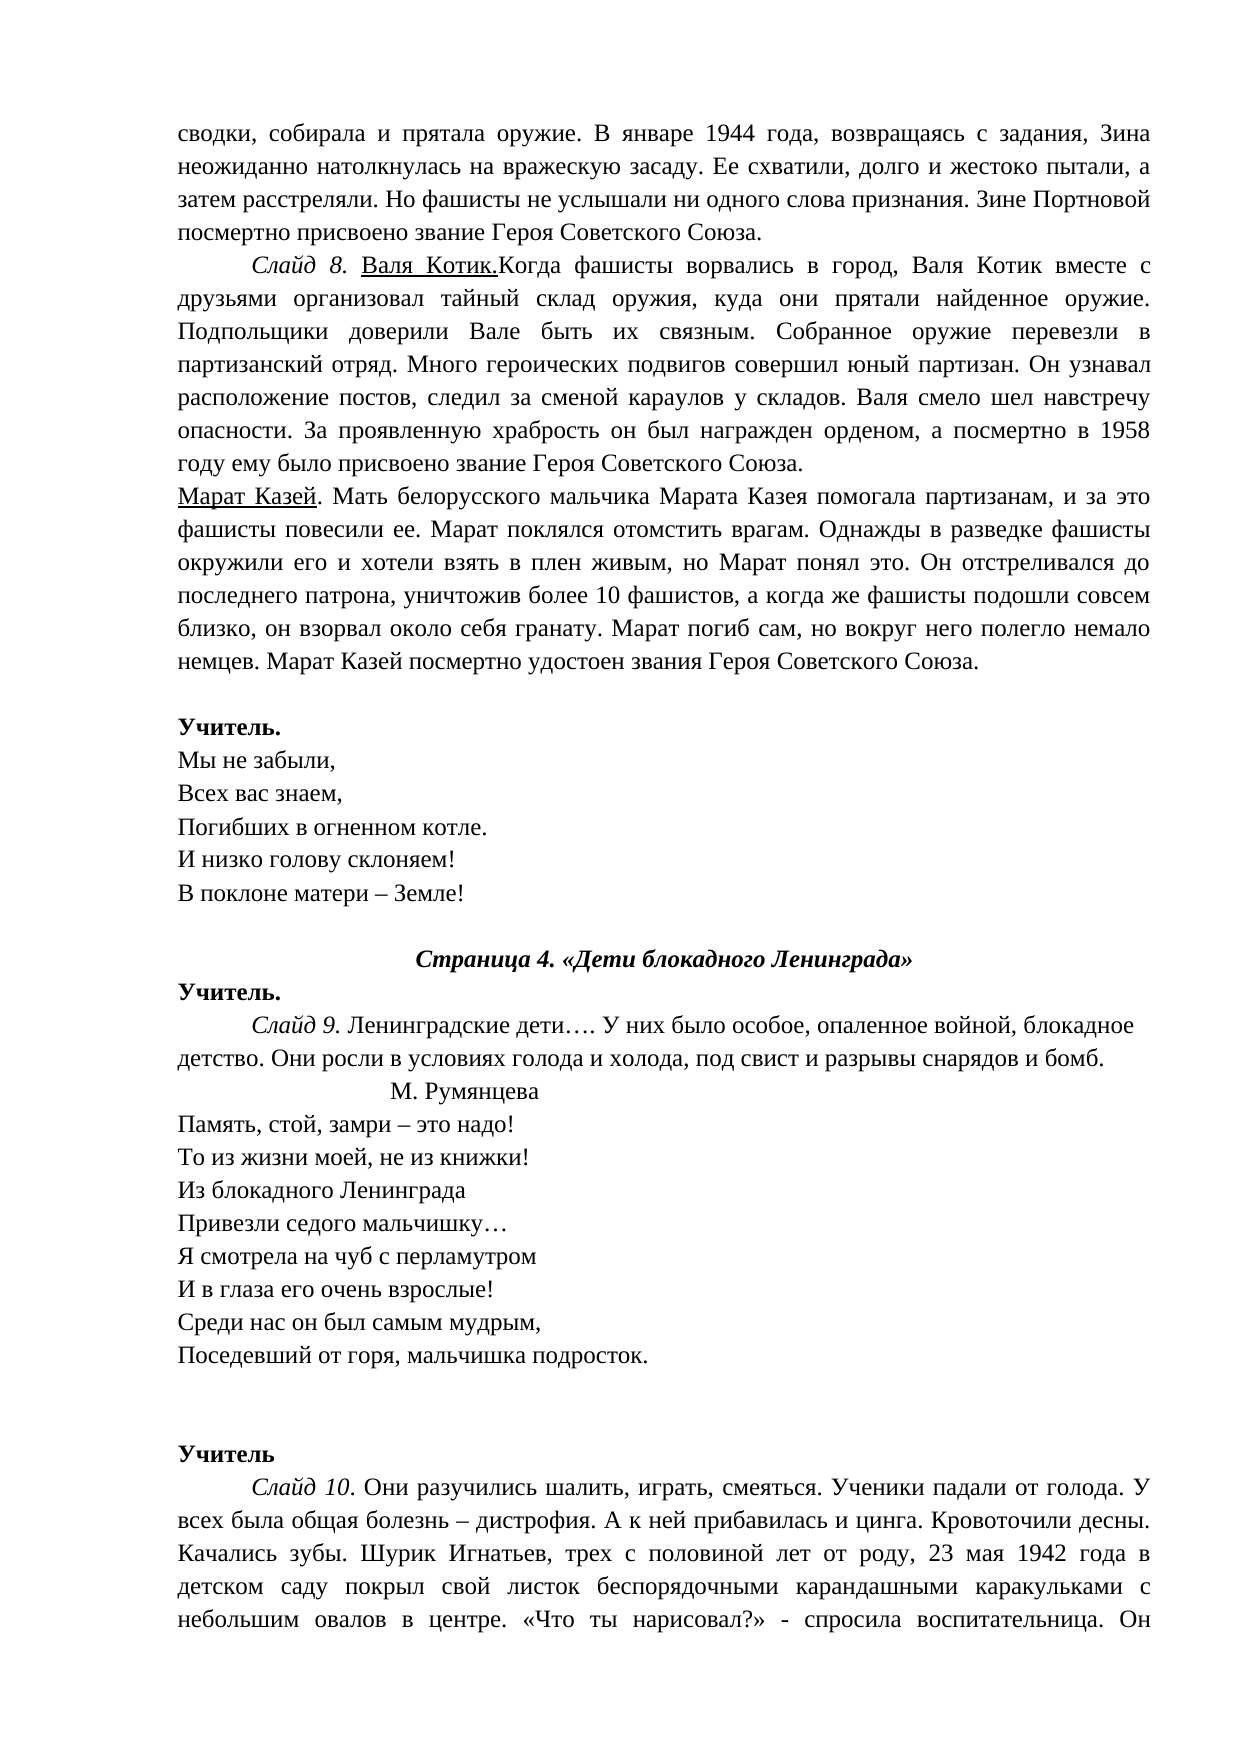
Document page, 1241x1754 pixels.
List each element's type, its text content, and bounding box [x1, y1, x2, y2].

text Всех вас знаем, [177, 778, 1152, 807]
text М. Румянцева [177, 1076, 1152, 1104]
text То из жизни моей, не из книжки! [177, 1142, 1152, 1171]
text Мы не забыли, [177, 746, 1152, 774]
text Учитель. [177, 712, 1152, 741]
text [177, 118, 1152, 246]
text Из блокадного Ленинграда [177, 1175, 1152, 1203]
text И в глаза его очень взрослые! [177, 1274, 1152, 1303]
text Я смотрела на чуб с перламутром [177, 1241, 1152, 1269]
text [177, 1472, 1152, 1633]
text Марат Казей. Мать белорусского мальчика Марата Казея помогала партизанам, и за это фашисты повесили ее. Марат поклялся отомстить врагам. Однажды в разведке фашисты окружили его и хотели взять в плен живым, но Марат понял это. Он отстреливался до последнего патрона, уничтожив более 10 фашистов, а когда же фашисты подошли совсем близко, он взорвал около себя гранату. Марат погиб сам, но вокруг него полегло немало немцев. Марат Казей посмертно удостоен звания Героя Советского Союза. [177, 481, 1152, 675]
text Привезли седого мальчишку… [177, 1208, 1152, 1237]
text Учитель. [177, 977, 1152, 1005]
text Слайд 9. Ленинградские дети…. У них было особое, опаленное войной, блокадное детство. Они росли в условиях голода и холода, под свист и разрывы снарядов и бомб. [177, 1010, 1152, 1071]
text Страница 4. «Дети блокадного Ленинграда» [177, 944, 1152, 972]
text Слайд 8. Валя Котик.Когда фашисты ворвались в город, Валя Котик вместе с друзьями организовал тайный склад оружия, куда они прятали найденное оружие. Подпольщики доверили Вале быть их связным. Собранное оружие перевезли в партизанский отряд. Много героических подвигов совершил юный партизан. Он узнавал расположение постов, следил за сменой караулов у складов. Валя смело шел навстречу опасности. За проявленную храбрость он был награжден орденом, а посмертно в 1958 году ему было присвоено звание Героя Советского Союза. [177, 250, 1152, 477]
text Погибших в огненном котле. [177, 812, 1152, 840]
text Среди нас он был самым мудрым, [177, 1307, 1152, 1336]
text В поклоне матери – Земле! [177, 878, 1152, 906]
text И низко голову склоняем! [177, 844, 1152, 873]
text Поседевший от горя, мальчишка подросток. [177, 1340, 1152, 1369]
text Память, стой, замри – это надо! [177, 1109, 1152, 1137]
text Учитель [177, 1439, 1152, 1468]
